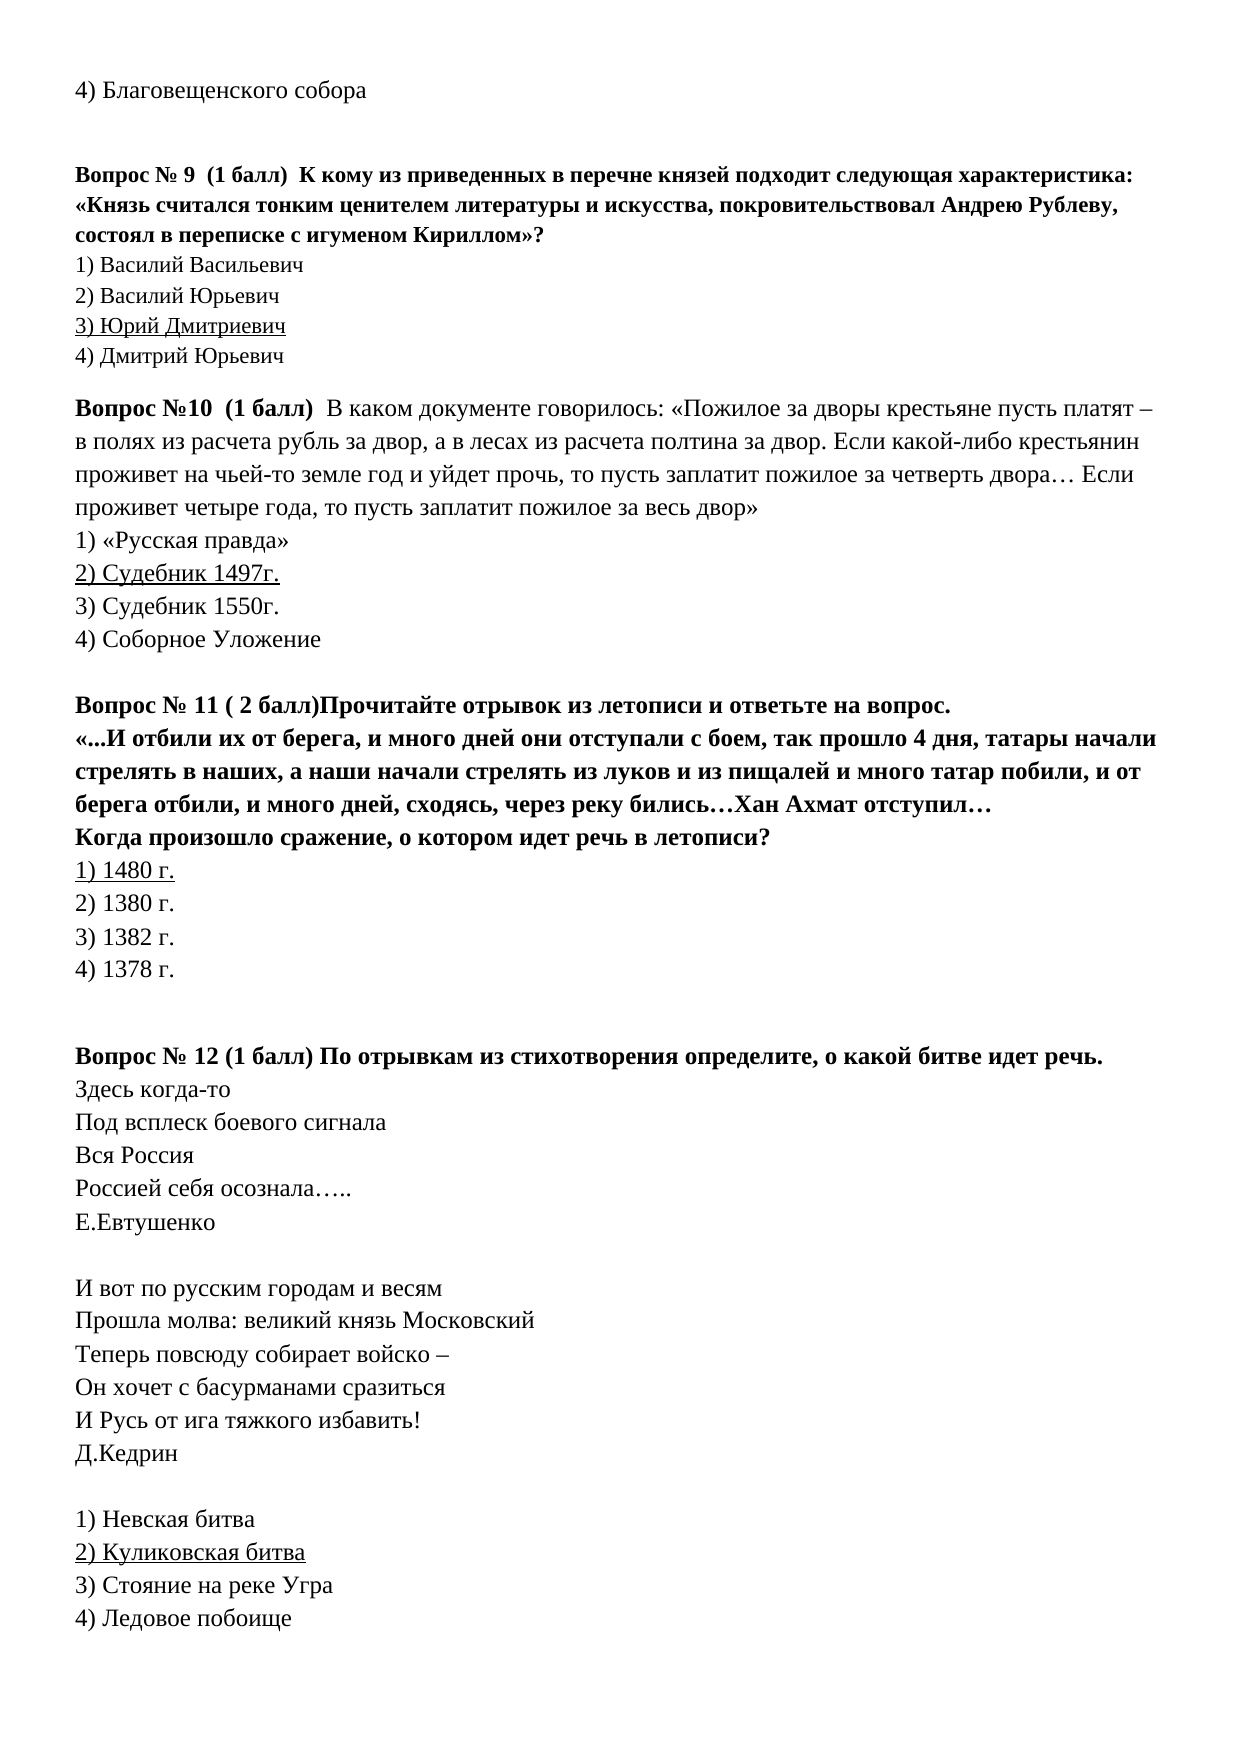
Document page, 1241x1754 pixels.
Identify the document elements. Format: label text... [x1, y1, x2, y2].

text Вопрос № 12 (1 балл) По отрывкам из стихотворения определите, о какой битве идет речь. Здесь когда-то Под всплеск боевого сигнала Вся Россия Россией себя осознала….. Е.Евтушенко И вот по русским городам и весям Прошла молва: великий князь Московский Теперь повсюду собирает войско – Он хочет с басурманами сразиться И Русь от ига тяжкого избавить! Д.Кедрин 1) Невская битва 2) Куликовская битва 3) Стояние на реке Угра 4) Ледовое побоище [75, 1008, 1165, 1632]
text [75, 75, 1165, 136]
text Вопрос № 9 (1 балл) К кому из приведенных в перечне князей подходит следующая характеристика: «Князь считался тонким ценителем литературы и искусства, покровительствовал Андрею Рублеву, состоял в переписке с игуменом Кириллом»? 1) Василий Васильевич 2) Василий Юрьевич 3) Юрий Дмитриевич 4) Дмитрий Юрьевич [75, 161, 1165, 368]
text Вопрос №10 (1 балл) В каком документе говорилось: «Пожилое за дворы крестьяне пусть платят – в полях из расчета рубль за двор, а в лесах из расчета полтина за двор. Если какой-либо крестьянин проживет на чьей-то земле год и уйдет прочь, то пусть заплатит пожилое за четверть двора… Если проживет четыре года, то пусть заплатит пожилое за весь двор» 1) «Русская правда» 2) Судебник 1497г. 3) Судебник 1550г. 4) Соборное Уложение Вопрос № 11 ( 2 балл)Прочитайте отрывок из летописи и ответьте на вопрос. «...И отбили их от берега, и много дней они отступали с боем, так прошло 4 дня, татары начали стрелять в наших, а наши начали стрелять из луков и из пищалей и много татар побили, и от берега отбили, и много дней, сходясь, через реку бились…Хан Ахмат отступил… Когда произошло сражение, о котором идет речь в летописи? 1) 1480 г. 2) 1380 г. 3) 1382 г. 4) 1378 г. [75, 393, 1165, 983]
